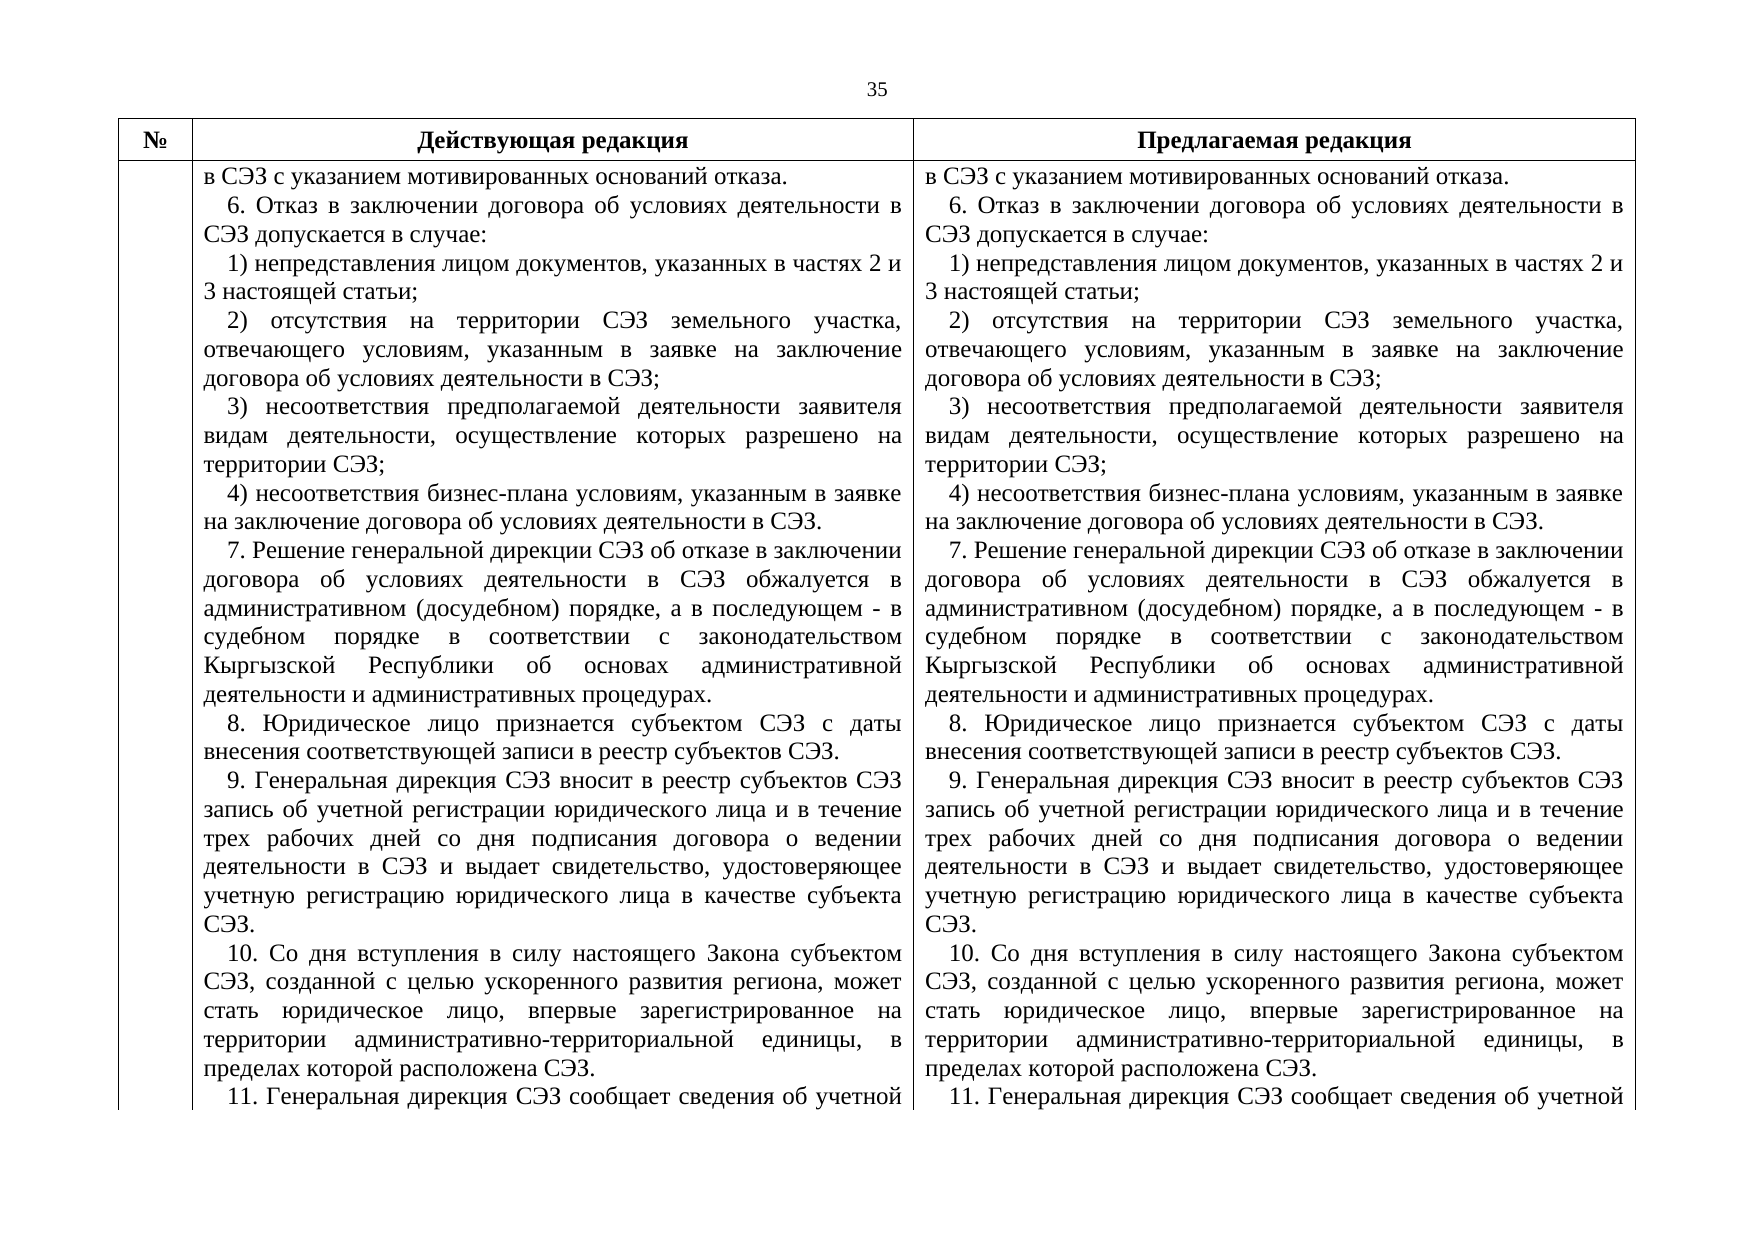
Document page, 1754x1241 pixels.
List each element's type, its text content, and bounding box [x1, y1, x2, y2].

table_header № [119, 119, 192, 160]
table_header Предлагаемая редакция [914, 119, 1635, 160]
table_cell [914, 161, 1635, 1110]
table_cell [119, 161, 192, 1110]
table_header Действующая редакция [193, 119, 913, 160]
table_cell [193, 161, 913, 1110]
